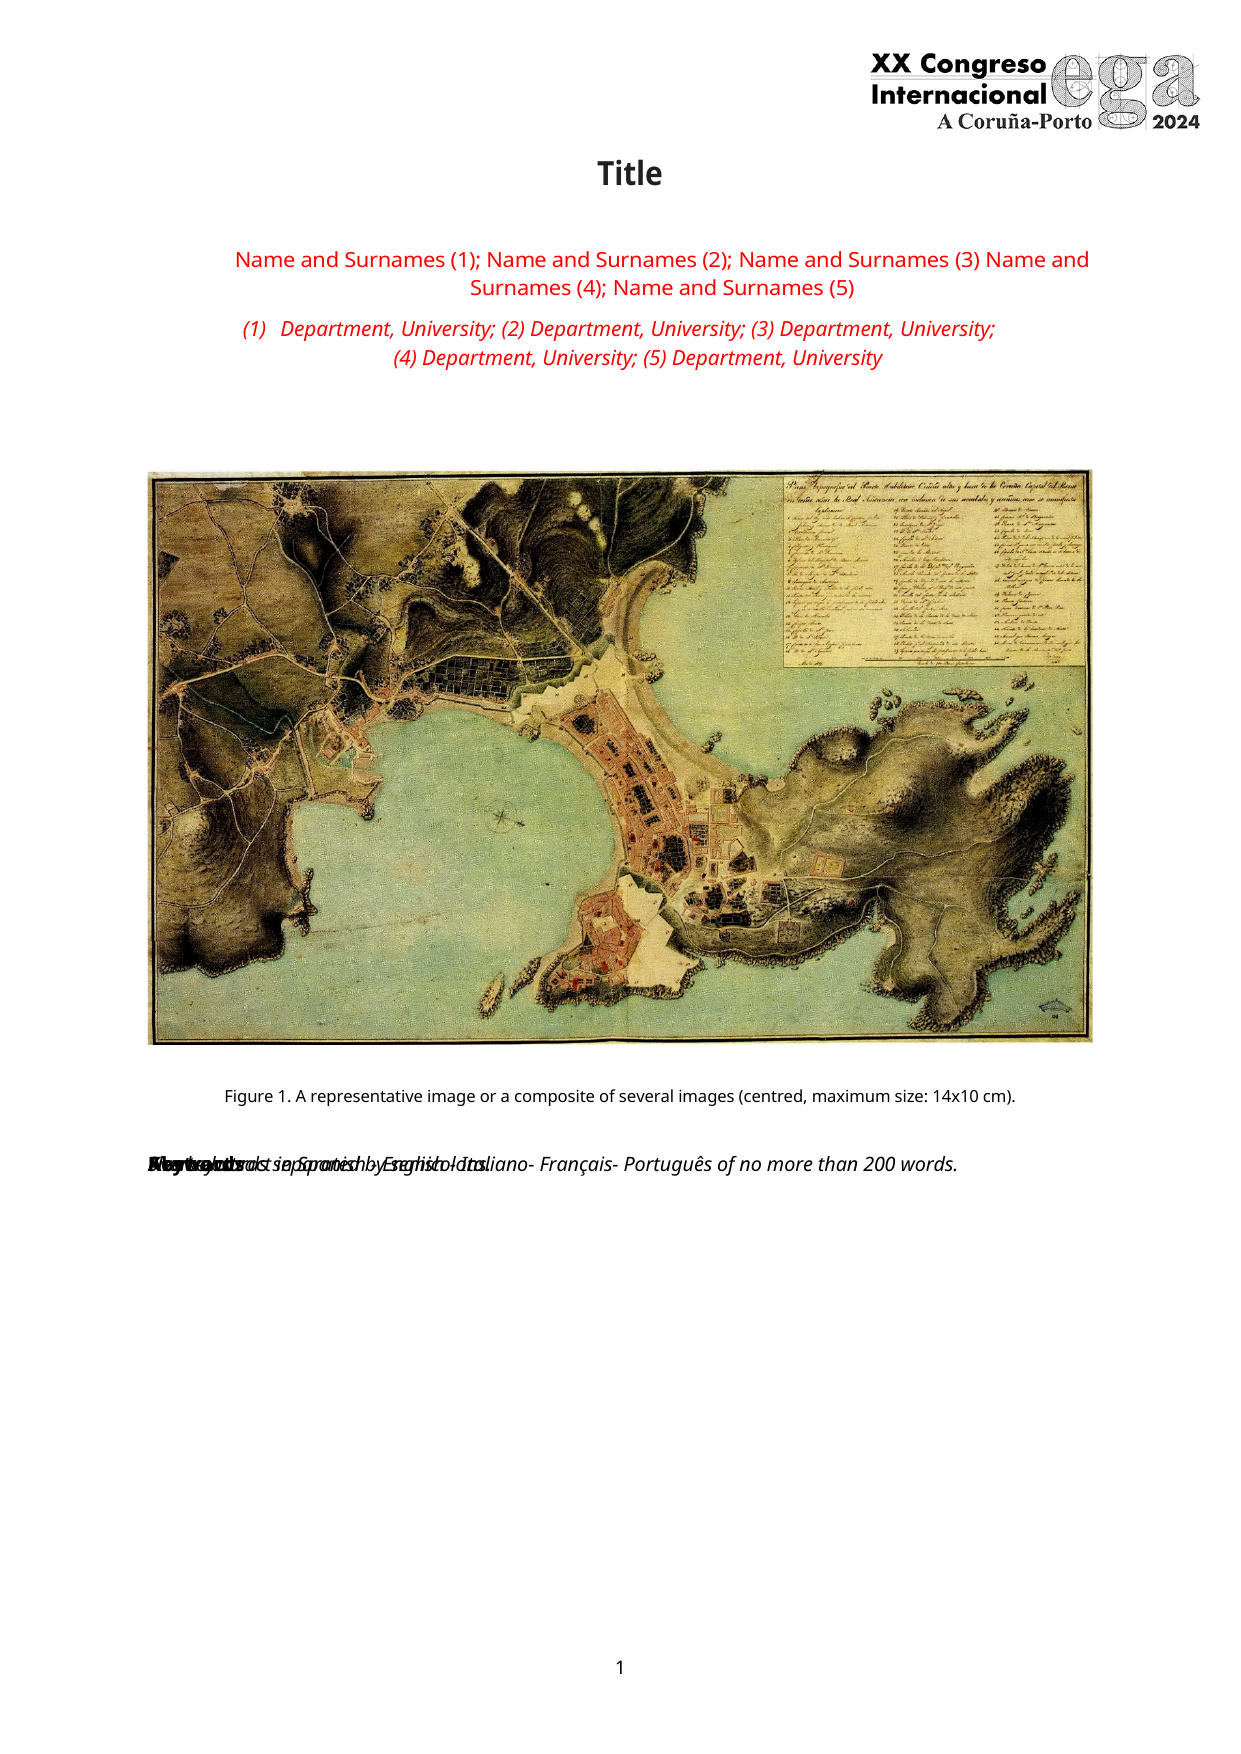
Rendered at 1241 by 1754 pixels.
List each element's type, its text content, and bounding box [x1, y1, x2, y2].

picture [147, 469, 1093, 1045]
picture [855, 41, 1214, 142]
list Department, University; (2) Department, University; (3) Department, University; (4) Department, University; (5) Department, University [232, 314, 1009, 371]
title Title [597, 160, 1023, 191]
text Five keywords separated by semicolons. [148, 1152, 1093, 1177]
text Name and Surnames (1); Name and Surnames (2); Name and Surnames (3) Name and Surnames (4); Name and Surnames (5) [232, 216, 1093, 302]
text Figure 1. A representative image or a composite of several images (centred, maximum size: 14x10 cm). [148, 1045, 1092, 1107]
